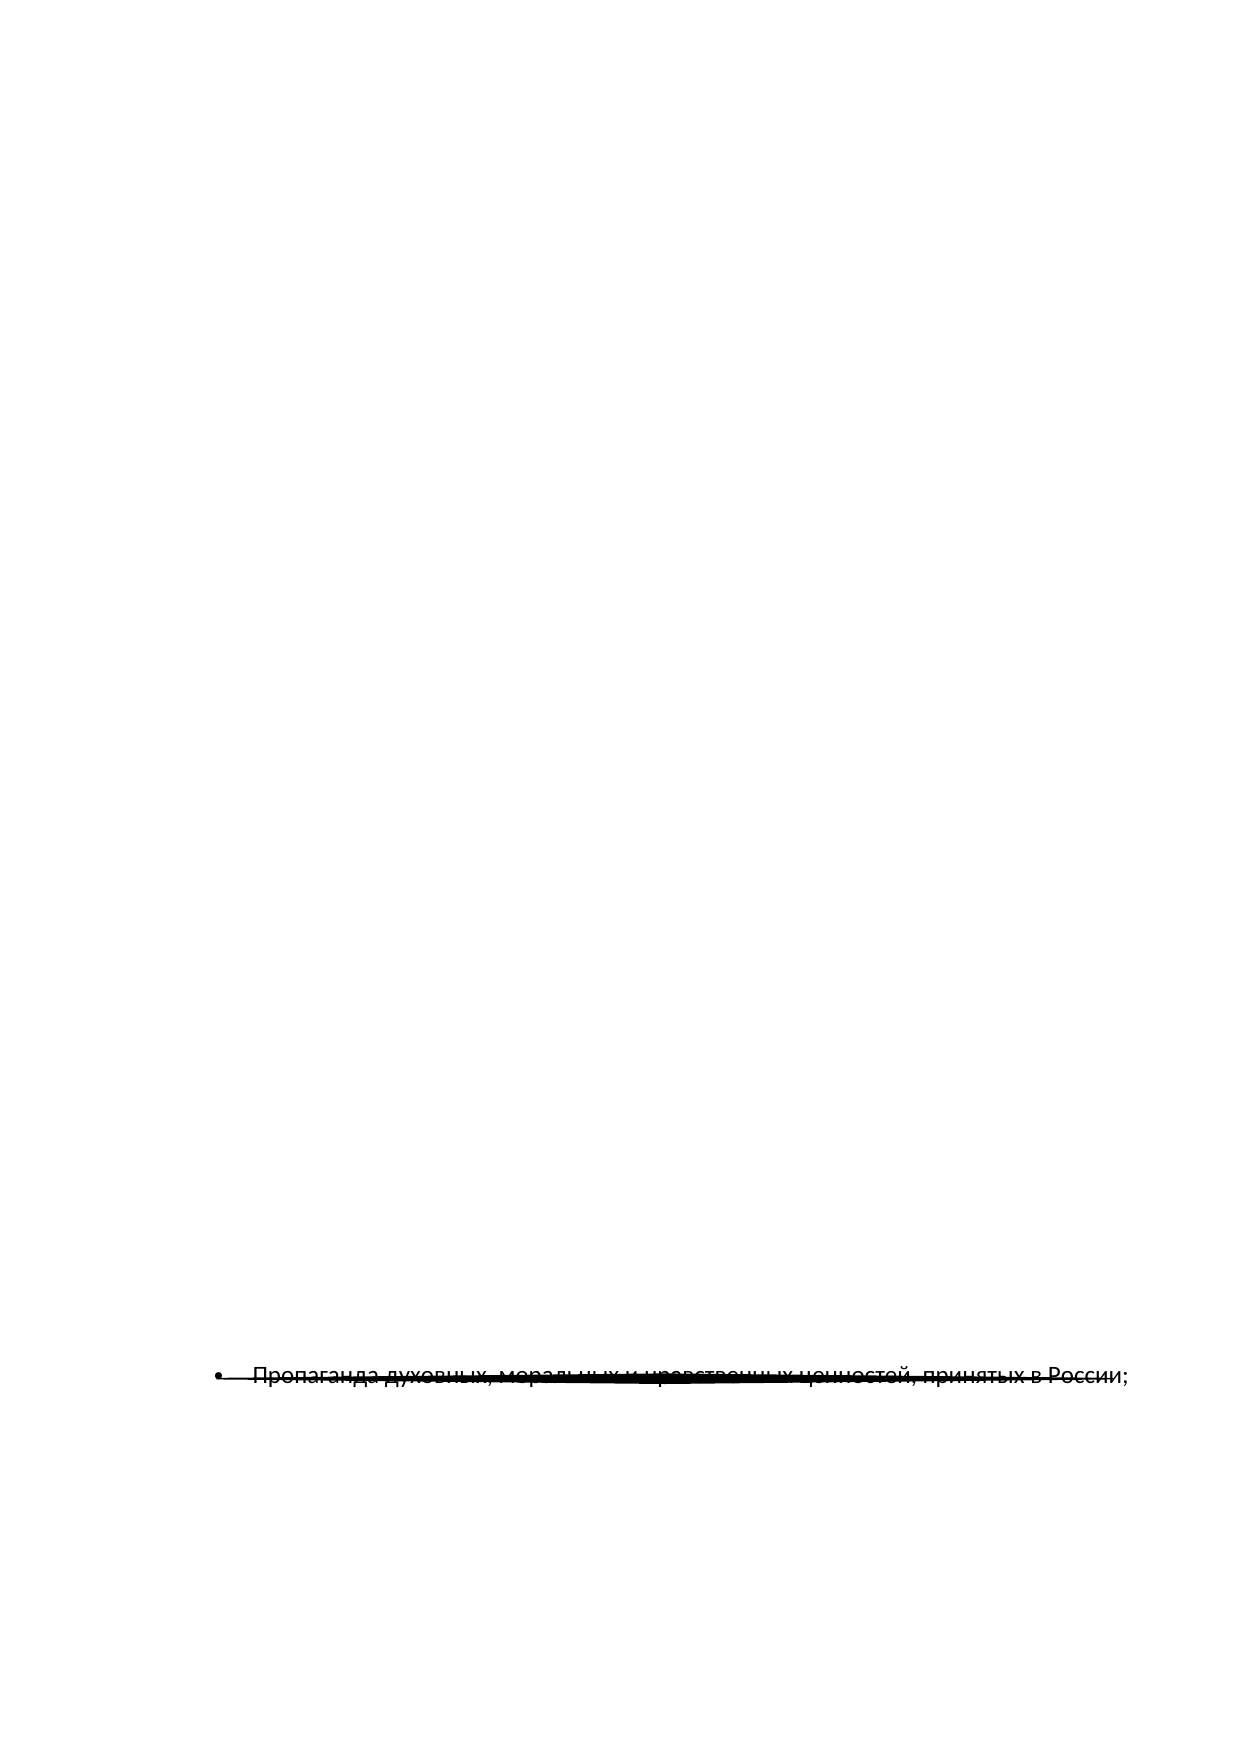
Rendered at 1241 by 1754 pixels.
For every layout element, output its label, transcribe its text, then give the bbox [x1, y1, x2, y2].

list Пропаганда духовных, моральных и нравственных ценностей, принятых в России; [215, 1359, 1152, 1389]
